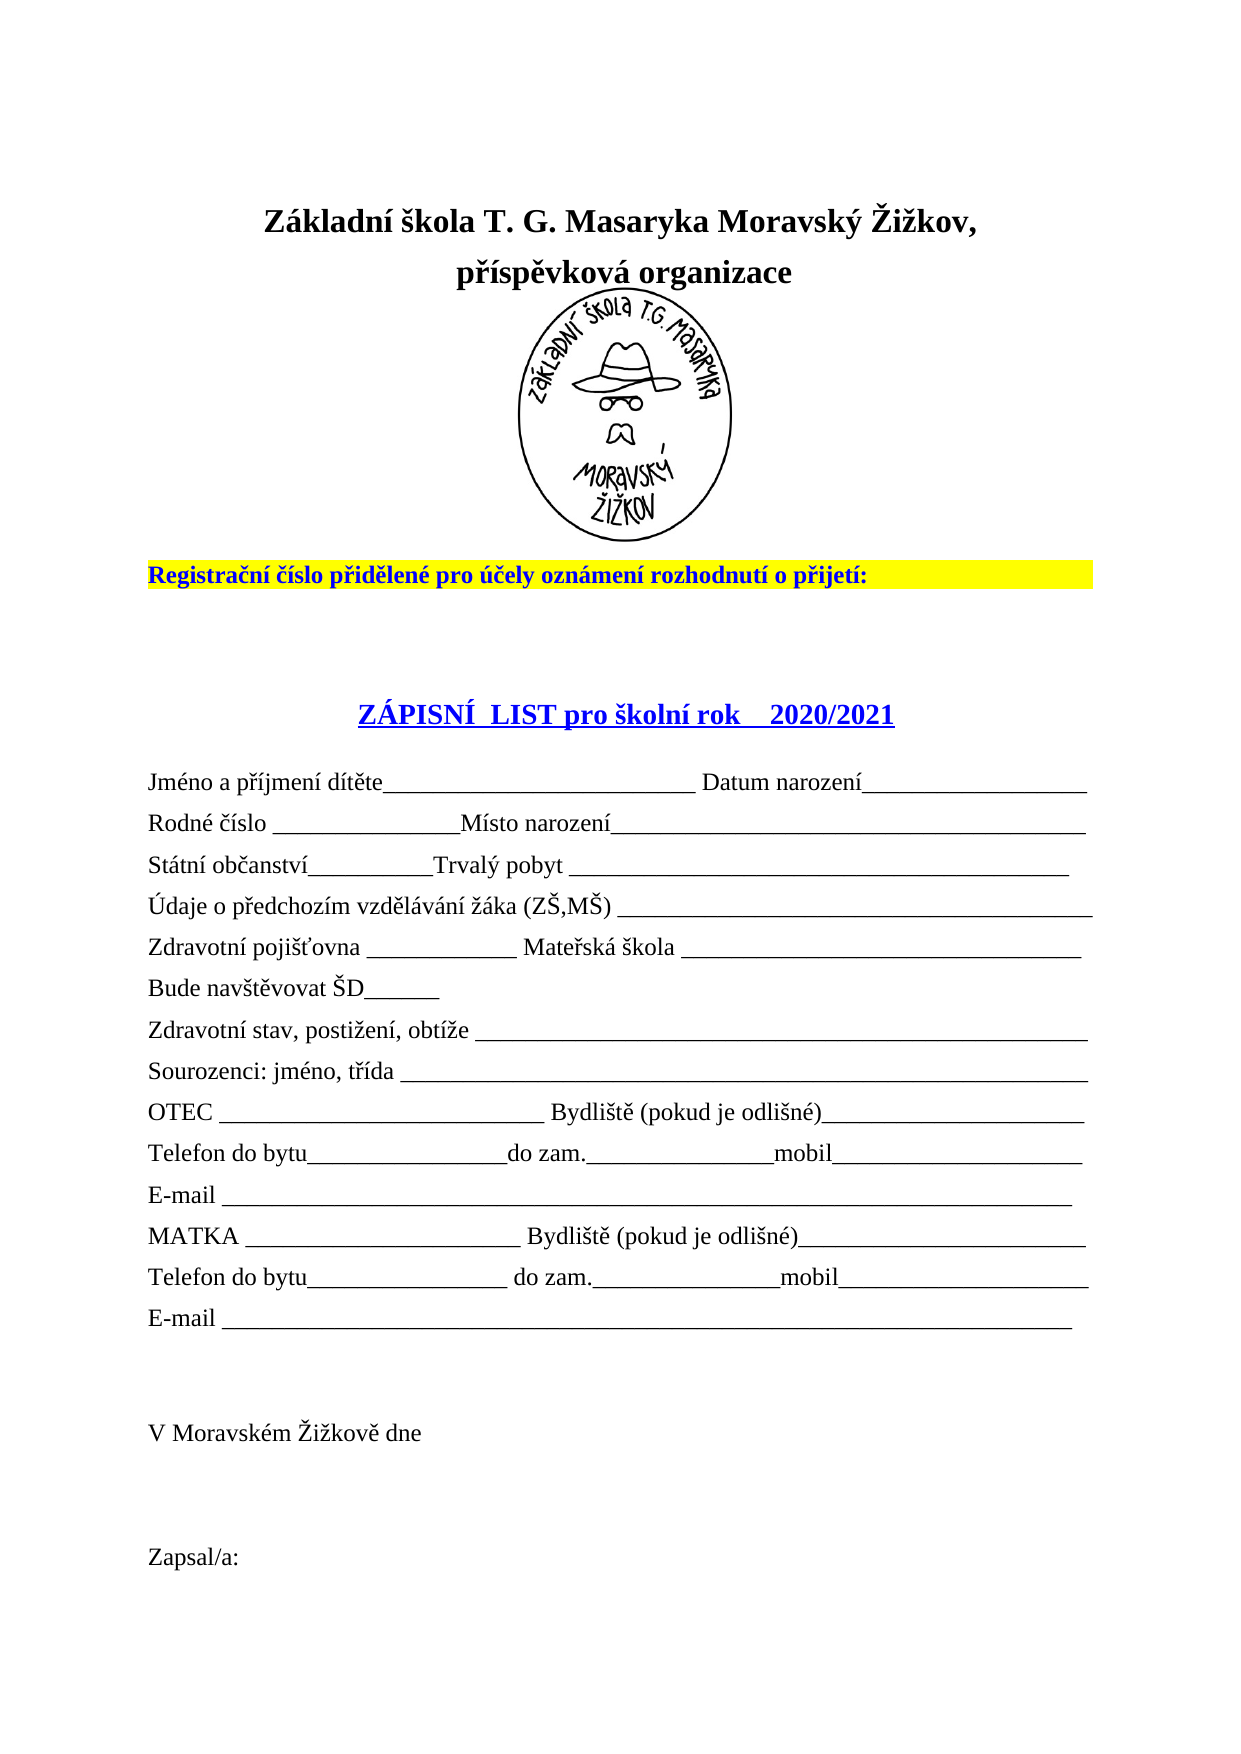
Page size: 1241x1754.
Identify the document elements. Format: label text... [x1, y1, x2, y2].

text Bude navštěvovat ŠD______ [148, 973, 1093, 1002]
text Zdravotní pojišťovna ____________ Mateřská škola ________________________________ [148, 932, 1093, 961]
text Registrační číslo přidělené pro účely oznámení rozhodnutí o přijetí: [148, 560, 1093, 589]
text OTEC __________________________ Bydliště (pokud je odlišné)_____________________ [148, 1097, 1093, 1126]
text Telefon do bytu________________do zam._______________mobil____________________ [148, 1138, 1093, 1167]
text Sourozenci: jméno, třída _______________________________________________________ [148, 1056, 1093, 1085]
text Zdravotní stav, postižení, obtíže _________________________________________________ [148, 1015, 1093, 1043]
text Základní škola T. G. Masaryka Moravský Žižkov, [148, 201, 1093, 240]
text Zapsal/a: [148, 1542, 1093, 1571]
text E-mail ____________________________________________________________________ [148, 1180, 1093, 1208]
text Jméno a příjmení dítěte_________________________ Datum narození__________________ [148, 767, 1093, 796]
text příspěvková organizace [148, 252, 1093, 291]
text V Moravském Žižkově dne [148, 1418, 1093, 1447]
subtitle ZÁPISNÍ LIST pro školní rok 2020/2021 [159, 697, 1093, 731]
text Telefon do bytu________________ do zam._______________mobil____________________ [148, 1262, 1093, 1291]
text MATKA ______________________ Bydliště (pokud je odlišné)_______________________ [148, 1221, 1093, 1250]
text E-mail ____________________________________________________________________ [148, 1303, 1093, 1332]
picture [516, 291, 734, 550]
text Státní občanství__________Trvalý pobyt ________________________________________ [148, 850, 1093, 878]
text Rodné číslo _______________Místo narození______________________________________ [148, 808, 1093, 837]
text Údaje o předchozím vzdělávání žáka (ZŠ,MŠ) ______________________________________ [148, 891, 1093, 920]
